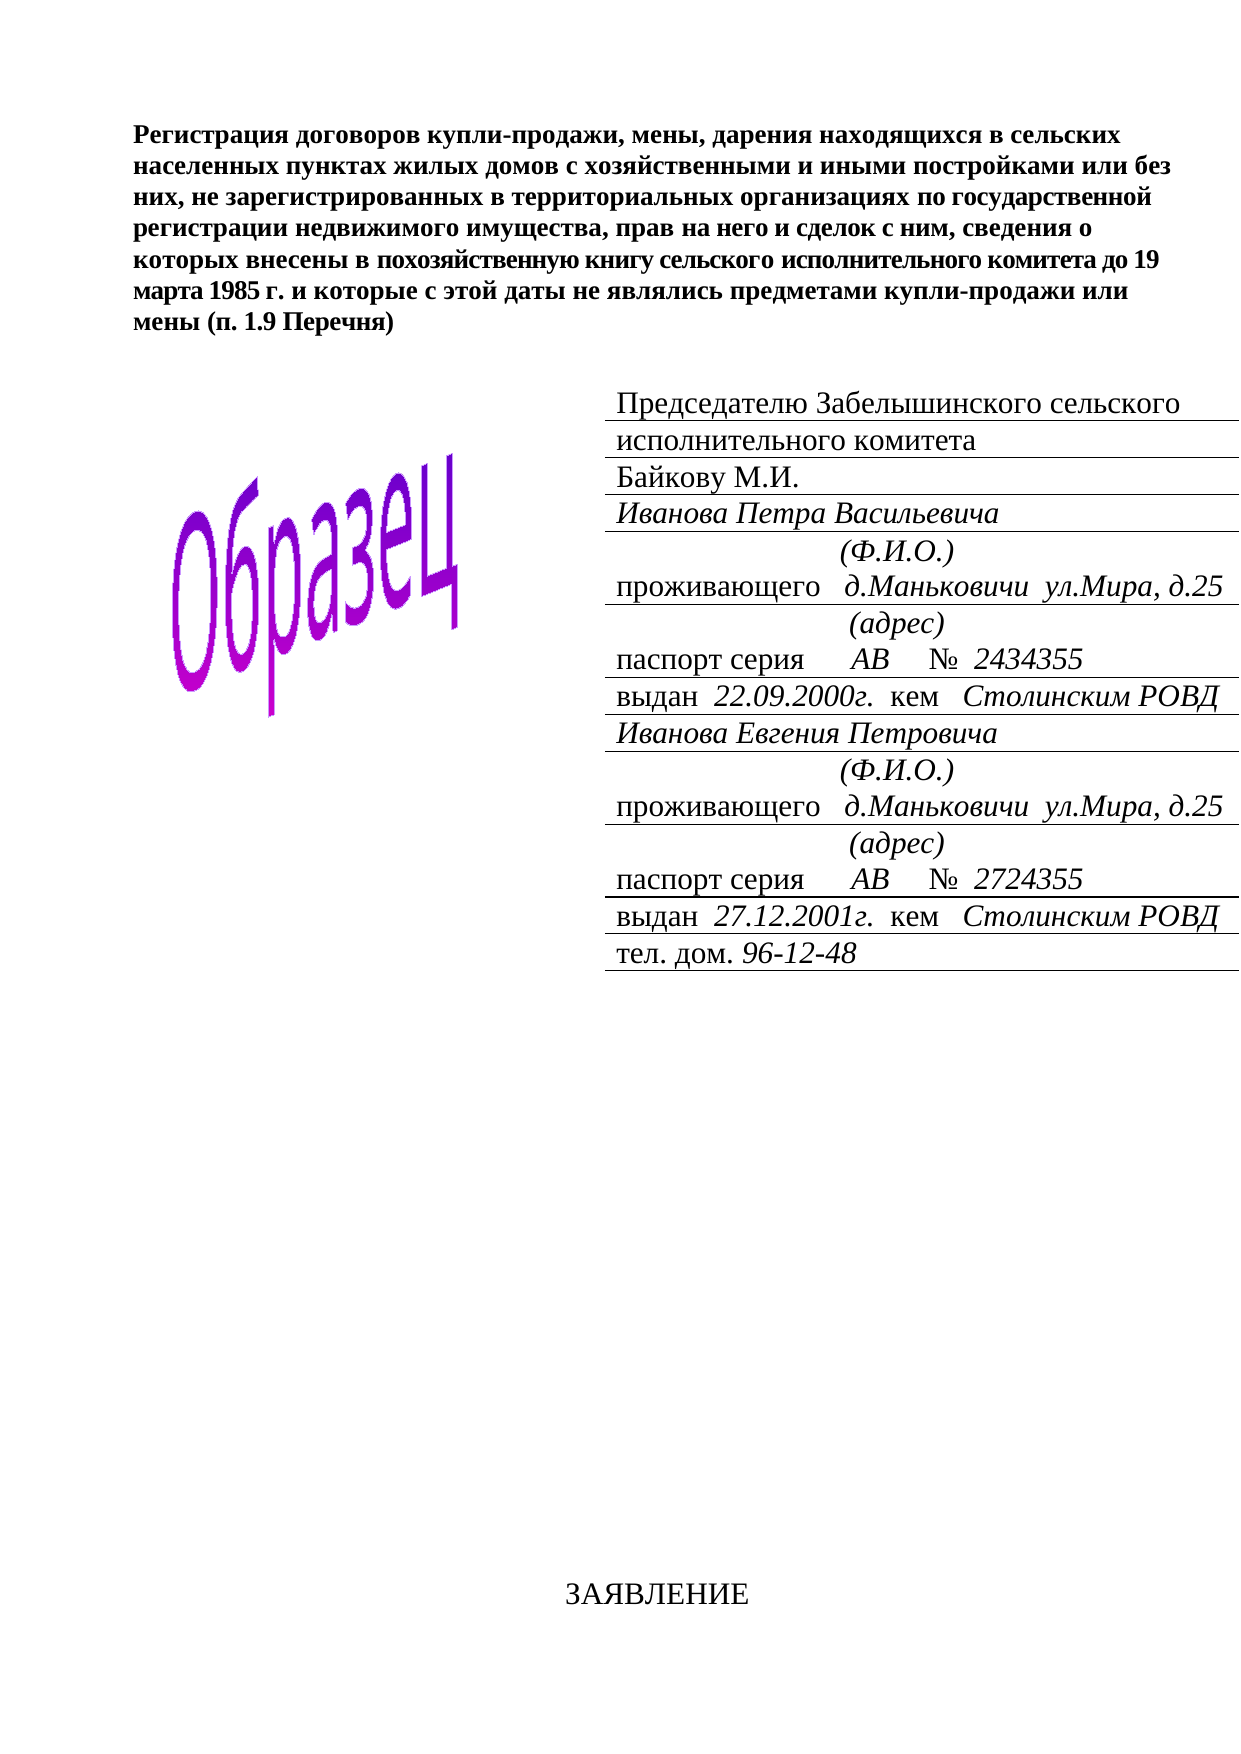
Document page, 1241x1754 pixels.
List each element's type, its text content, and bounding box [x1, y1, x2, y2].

table_cell (Ф.И.О.) проживающего д.Маньковичи ул.Мира, д.25 [605, 752, 1239, 823]
table_cell выдан 22.09.2000г. кем Столинским РОВД [605, 678, 1239, 713]
table_cell (Ф.И.О.) проживающего д.Маньковичи ул.Мира, д.25 [605, 532, 1239, 604]
table_cell тел. дом. 96-12-48 [605, 934, 1239, 970]
table_cell Байкову М.И. [605, 458, 1239, 494]
table_cell исполнительного комитета [605, 421, 1239, 457]
table_cell (адрес) паспорт серия АВ № 2724355 [605, 825, 1239, 896]
table_cell (адрес) паспорт серия АВ № 2434355 [605, 605, 1239, 677]
table_cell выдан 27.12.2001г. кем Столинским РОВД [605, 898, 1239, 933]
table_cell Иванова Петра Васильевича [605, 495, 1239, 531]
text ЗАЯВЛЕНИЕ [133, 1575, 1181, 1611]
table_cell Иванова Евгения Петровича [605, 715, 1239, 751]
table_header Председателю Забелышинского сельского [605, 384, 1239, 420]
text Регистрация договоров купли-продажи, мены, дарения находящихся в сельских населенных пунктах жилых домов с хозяйственными и иными постройками или без них, не зарегистрированных в территориальных организациях по государственной регистрации недвижимого имущества, прав на него и сделок с ним, сведения о которых внесены в похозяйственную книгу сельского исполнительного комитета до 19 марта . и которые с этой даты не являлись предметами купли-продажи или мены (п. 1.9 Перечня) [133, 118, 1181, 336]
